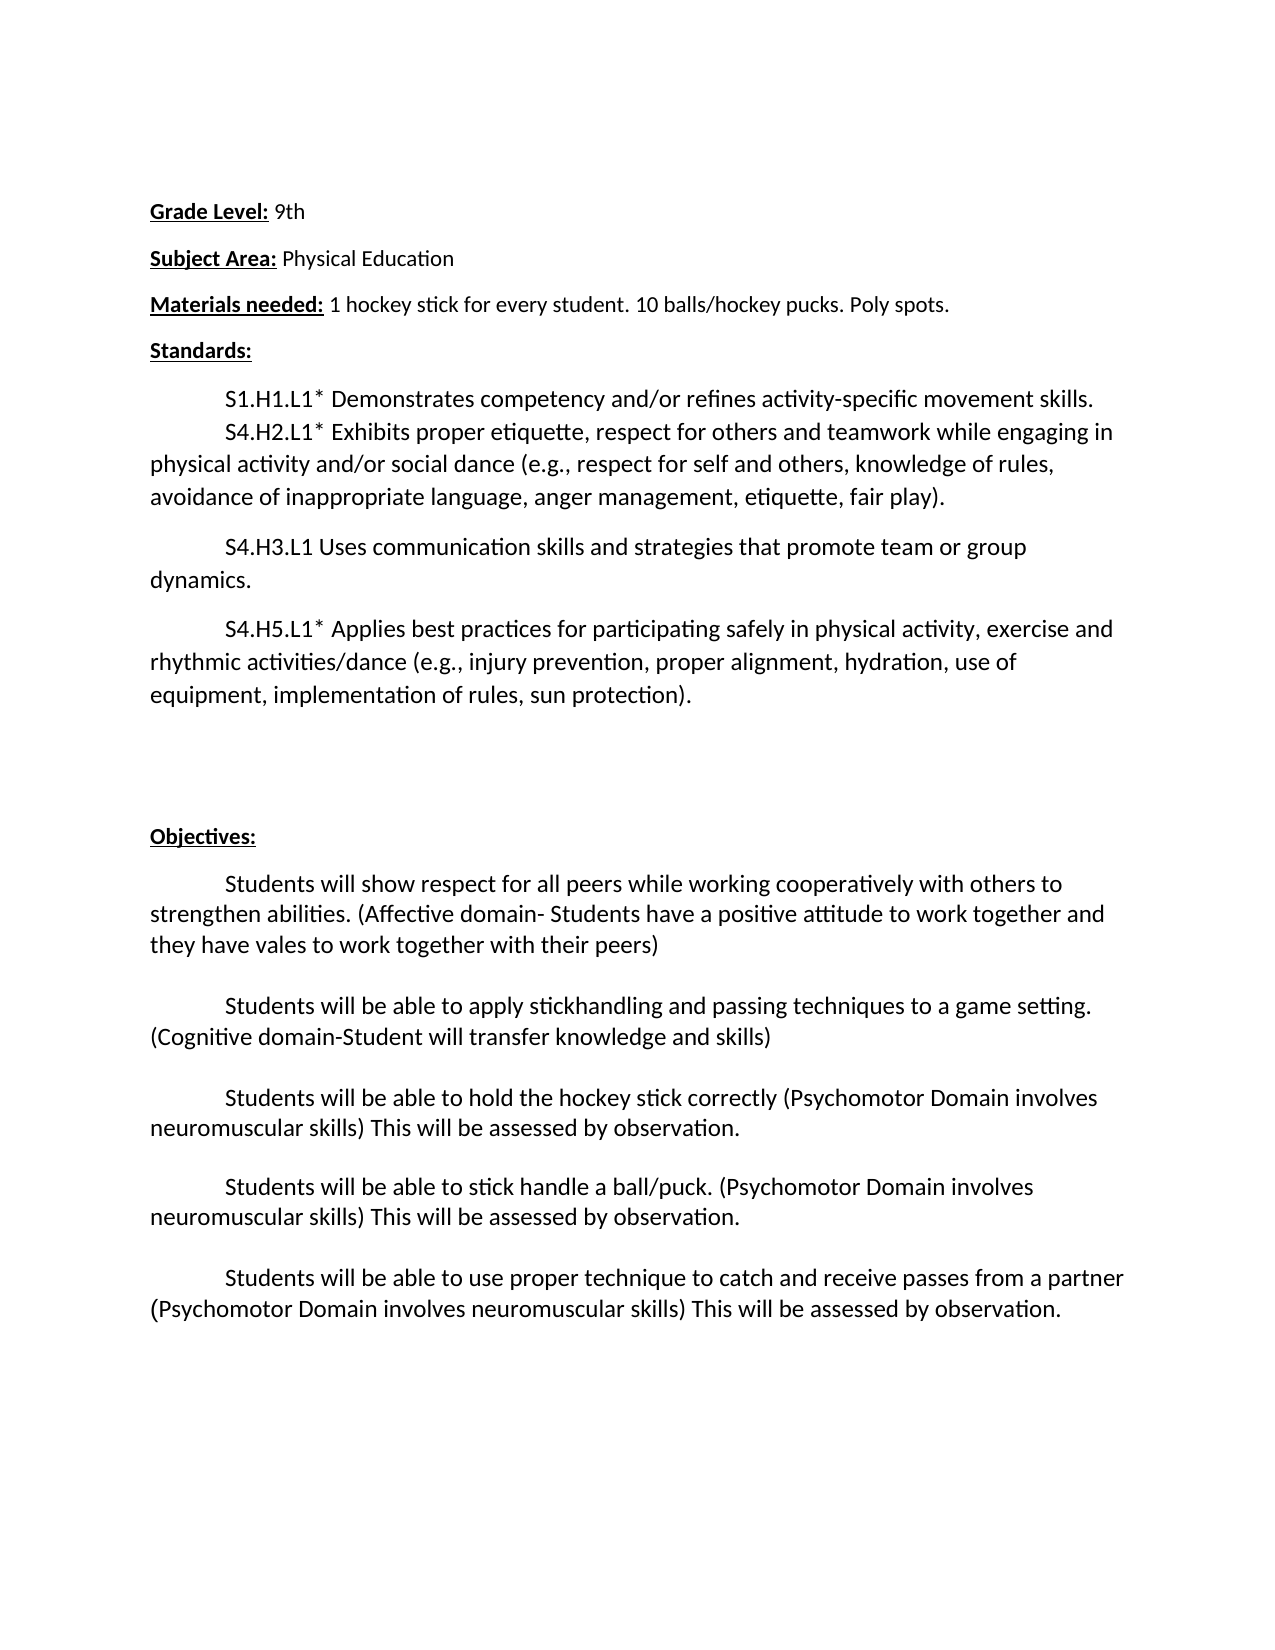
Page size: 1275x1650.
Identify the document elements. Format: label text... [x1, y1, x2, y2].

text Students will be able to use proper technique to catch and receive passes from a partner (Psychomotor Domain involves neuromuscular skills) This will be assessed by observation. [150, 1262, 1125, 1323]
text Students will be able to apply stickhandling and passing techniques to a game setting. (Cognitive domain-Student will transfer knowledge and skills) [150, 990, 1125, 1051]
text Objectives: [150, 822, 1125, 850]
text Standards: [150, 336, 1125, 364]
text Students will show respect for all peers while working cooperatively with others to strengthen abilities. (Affective domain- Students have a positive attitude to work together and they have vales to work together with their peers) [150, 868, 1125, 960]
text Subject Area: Physical Education [150, 244, 1125, 272]
text Students will be able to stick handle a ball/puck. (Psychomotor Domain involves neuromuscular skills) This will be assessed by observation. [150, 1171, 1125, 1232]
text S4.H5.L1* Applies best practices for participating safely in physical activity, exercise and rhythmic activities/dance (e.g., injury prevention, proper alignment, hydration, use of equipment, implementation of rules, sun protection). [150, 614, 1125, 710]
text S4.H3.L1 Uses communication skills and strategies that promote team or group dynamics. [150, 531, 1125, 594]
text Grade Level: 9th [150, 197, 1125, 225]
text Students will be able to hold the hockey stick correctly (Psychomotor Domain involves neuromuscular skills) This will be assessed by observation. [150, 1082, 1125, 1143]
text Materials needed: 1 hockey stick for every student. 10 balls/hockey pucks. Poly spots. [150, 290, 1125, 318]
text S1.H1.L1* Demonstrates competency and/or refines activity-specific movement skills. S4.H2.L1* Exhibits proper etiquette, respect for others and teamwork while engaging in physical activity and/or social dance (e.g., respect for self and others, knowledge of rules, avoidance of inappropriate language, anger management, etiquette, fair play). [150, 383, 1125, 512]
